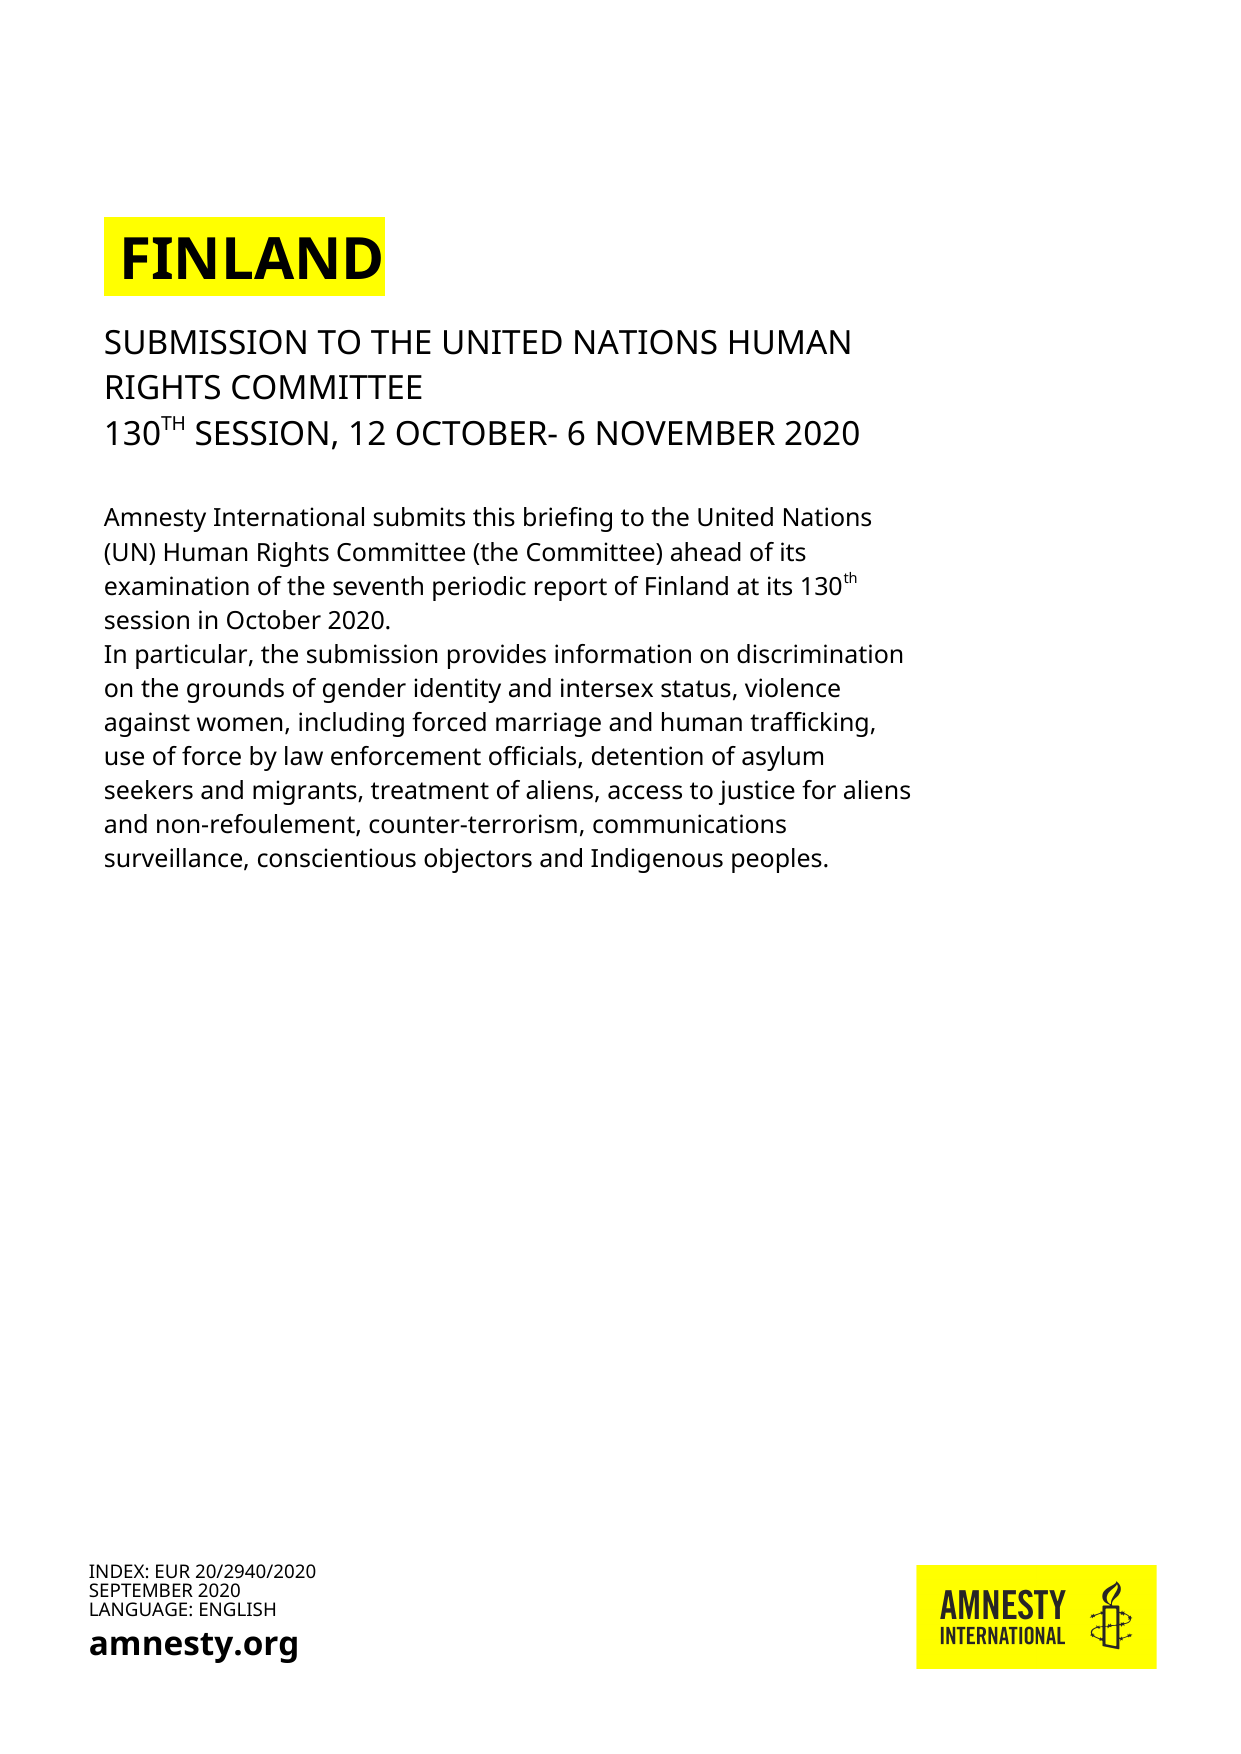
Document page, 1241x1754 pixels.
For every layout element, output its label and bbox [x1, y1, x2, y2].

picture [916, 1565, 1157, 1669]
